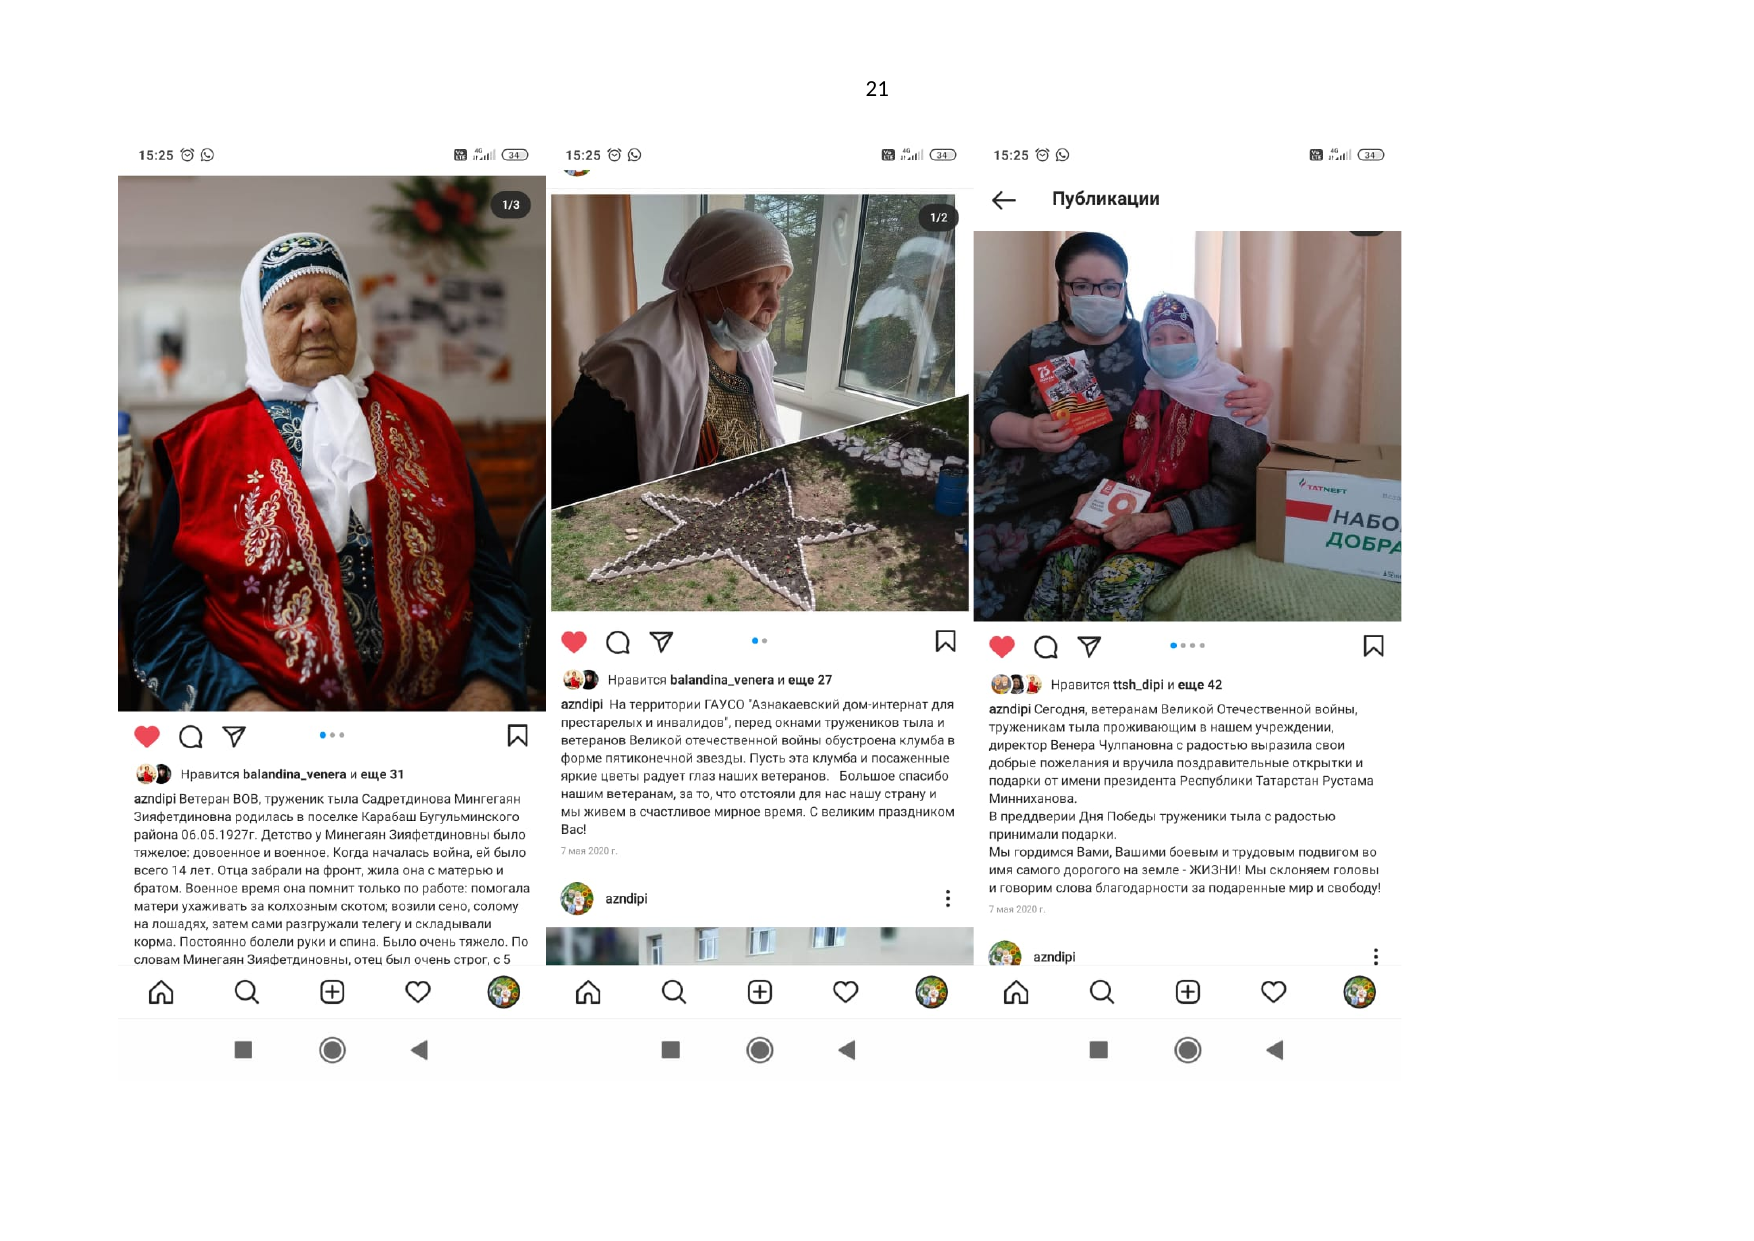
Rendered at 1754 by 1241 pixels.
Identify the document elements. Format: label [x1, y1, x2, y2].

picture [118, 129, 1402, 1081]
